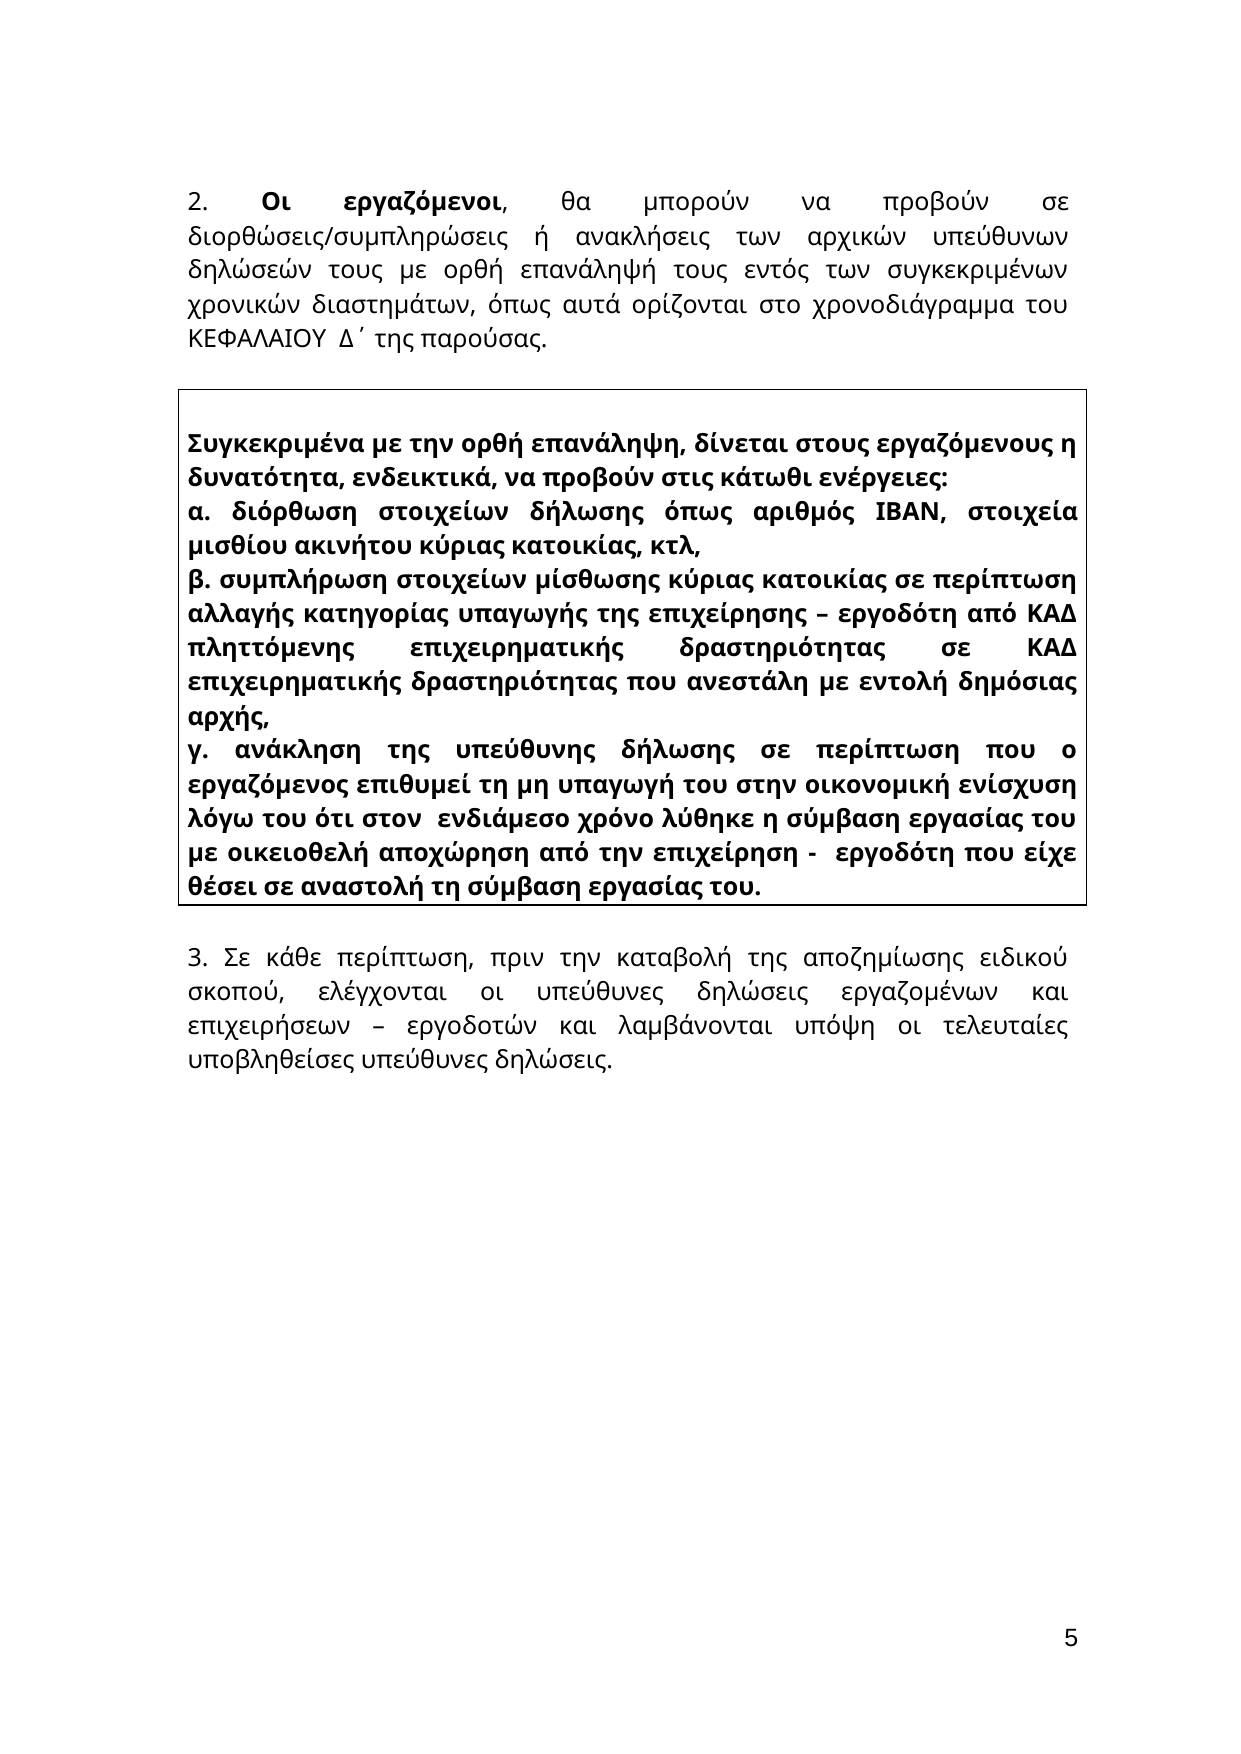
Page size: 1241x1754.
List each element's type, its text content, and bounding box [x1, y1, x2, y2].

text 3. Σε κάθε περίπτωση, πριν την καταβολή της αποζημίωσης ειδικού σκοπού, ελέγχονται οι υπεύθυνες δηλώσεις εργαζομένων και επιχειρήσεων – εργοδοτών και λαμβάνονται υπόψη οι τελευταίες υποβληθείσες υπεύθυνες δηλώσεις. [187, 940, 1069, 1076]
text γ. ανάκληση της υπεύθυνης δήλωσης σε περίπτωση που ο εργαζόμενος επιθυμεί τη μη υπαγωγή του στην οικονομική ενίσχυση λόγω του ότι στον ενδιάμεσο χρόνο λύθηκε η σύμβαση εργασίας του με οικειοθελή αποχώρηση από την επιχείρηση - εργοδότη που είχε θέσει σε αναστολή τη σύμβαση εργασίας του. [179, 729, 1086, 904]
text 2. Οι εργαζόμενοι, θα μπορούν να προβούν σε διορθώσεις/συμπληρώσεις ή ανακλήσεις των αρχικών υπεύθυνων δηλώσεών τους με ορθή επανάληψή τους εντός των συγκεκριμένων χρονικών διαστημάτων, όπως αυτά ορίζονται στο χρονοδιάγραμμα του ΚΕΦΑΛΑΙΟΥ Δ΄ της παρούσας. [187, 184, 1069, 354]
text Συγκεκριμένα με την ορθή επανάληψη, δίνεται στους εργαζόμενους η δυνατότητα, ενδεικτικά, να προβούν στις κάτωθι ενέργειες: [187, 426, 1078, 494]
text α. διόρθωση στοιχείων δήλωσης όπως αριθμός IBAN, στοιχεία μισθίου ακινήτου κύριας κατοικίας, κτλ, [187, 494, 1078, 562]
text β. συμπλήρωση στοιχείων μίσθωσης κύριας κατοικίας σε περίπτωση αλλαγής κατηγορίας υπαγωγής της επιχείρησης – εργοδότη από ΚΑΔ πληττόμενης επιχειρηματικής δραστηριότητας σε ΚΑΔ επιχειρηματικής δραστηριότητας που ανεστάλη με εντολή δημόσιας αρχής, [187, 562, 1078, 729]
